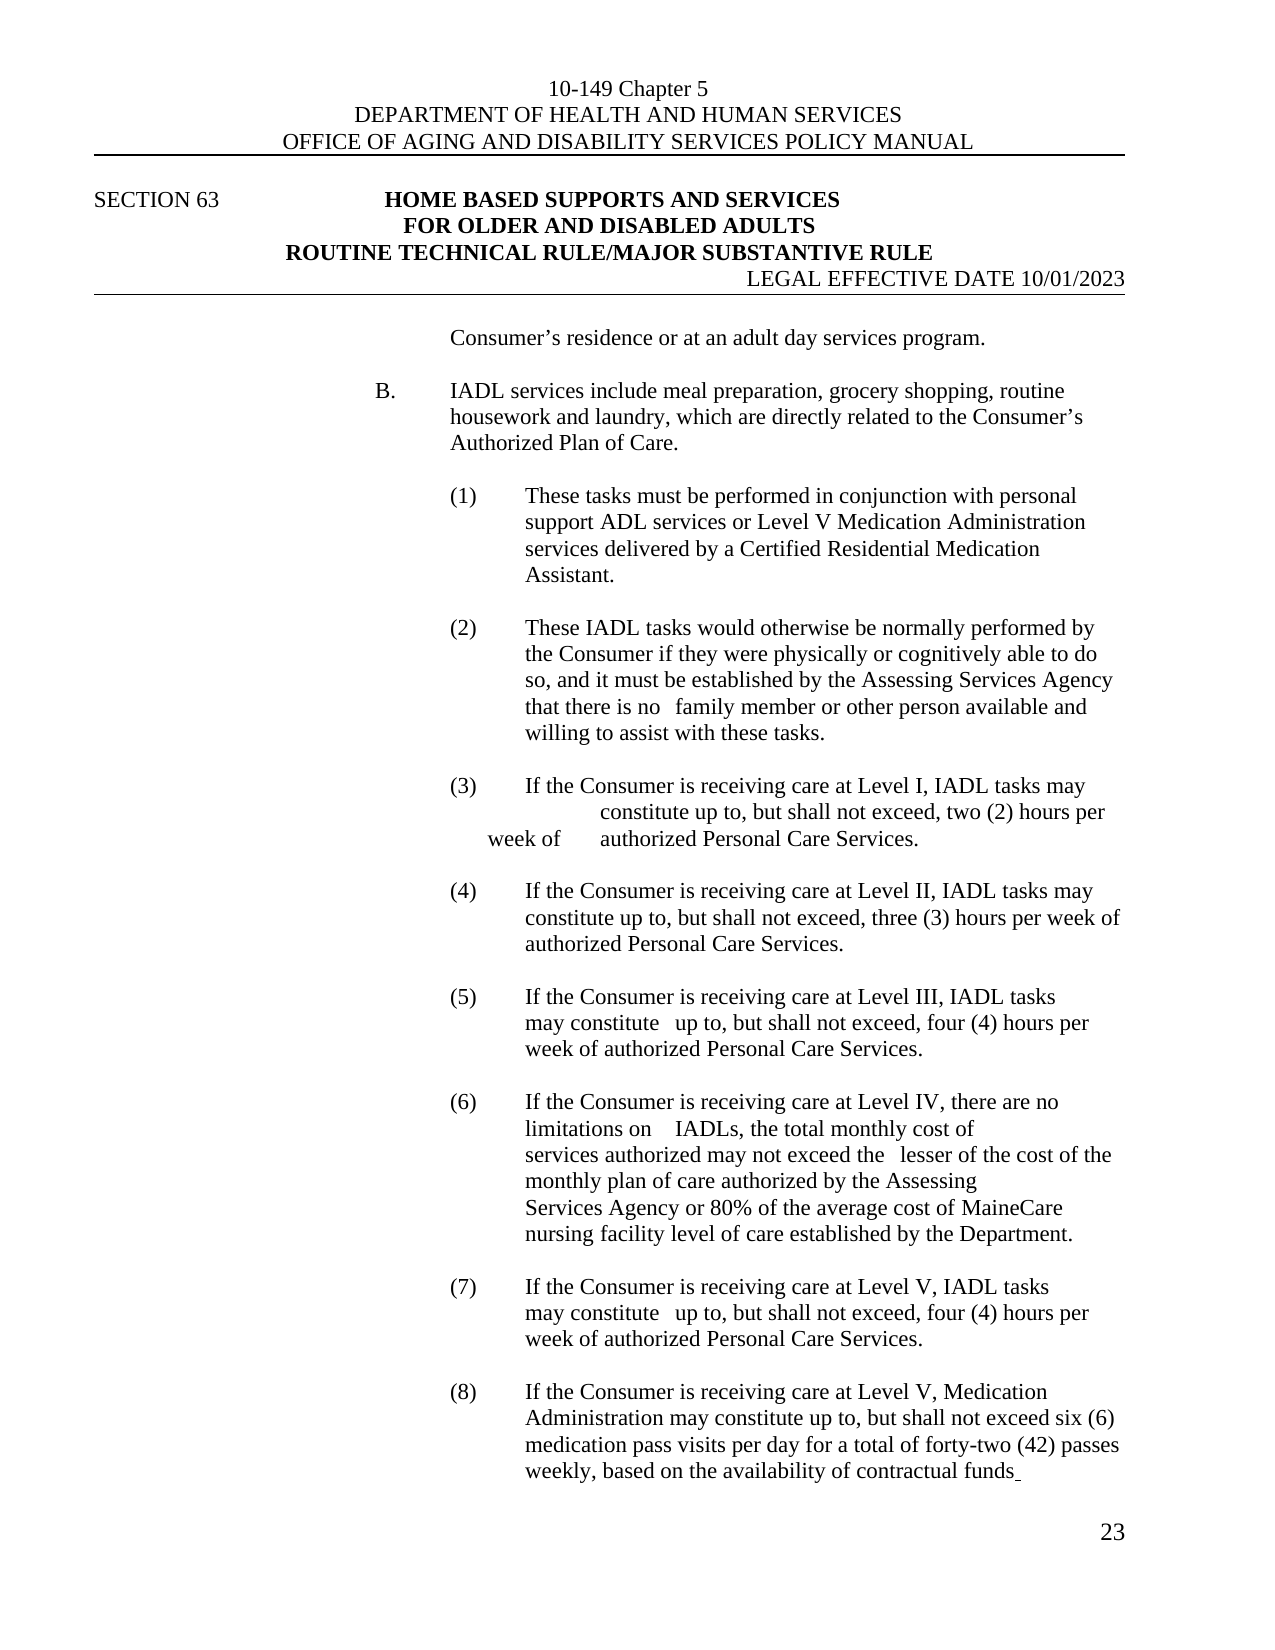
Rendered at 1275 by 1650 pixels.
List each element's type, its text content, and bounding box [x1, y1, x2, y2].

text (8) If the Consumer is receiving care at Level V, Medication Administration may constitute up to, but shall not exceed six (6) medication pass visits per day for a total of forty-two (42) passes weekly, based on the availability of contractual funds [450, 1378, 1125, 1483]
text (2) These IADL tasks would otherwise be normally performed by the Consumer if they were physically or cognitively able to do so, and it must be established by the Assessing Services Agency that there is no family member or other person available and willing to assist with these tasks. [450, 614, 1125, 746]
text (6) If the Consumer is receiving care at Level IV, there are no limitations on IADLs, the total monthly cost of services authorized may not exceed the lesser of the cost of the monthly plan of care authorized by the Assessing Services Agency or 80% of the average cost of MaineCare nursing facility level of care established by the Department. [450, 1088, 1125, 1246]
text (7) If the Consumer is receiving care at Level V, IADL tasks may constitute up to, but shall not exceed, four (4) hours per week of authorized Personal Care Services. [450, 1273, 1125, 1352]
text (4) If the Consumer is receiving care at Level II, IADL tasks may constitute up to, but shall not exceed, three (3) hours per week of authorized Personal Care Services. [450, 877, 1125, 956]
text B. IADL services include meal preparation, grocery shopping, routine housework and laundry, which are directly related to the Consumer’s Authorized Plan of Care. [375, 377, 1125, 456]
text (5) If the Consumer is receiving care at Level III, IADL tasks may constitute up to, but shall not exceed, four (4) hours per week of authorized Personal Care Services. [450, 983, 1125, 1062]
text (1) These tasks must be performed in conjunction with personal support ADL services or Level V Medication Administration services delivered by a Certified Residential Medication Assistant. [450, 482, 1125, 587]
text (3) If the Consumer is receiving care at Level I, IADL tasks may constitute up to, but shall not exceed, two (2) hours per week of authorized Personal Care Services. [450, 772, 1125, 851]
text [375, 324, 1134, 350]
